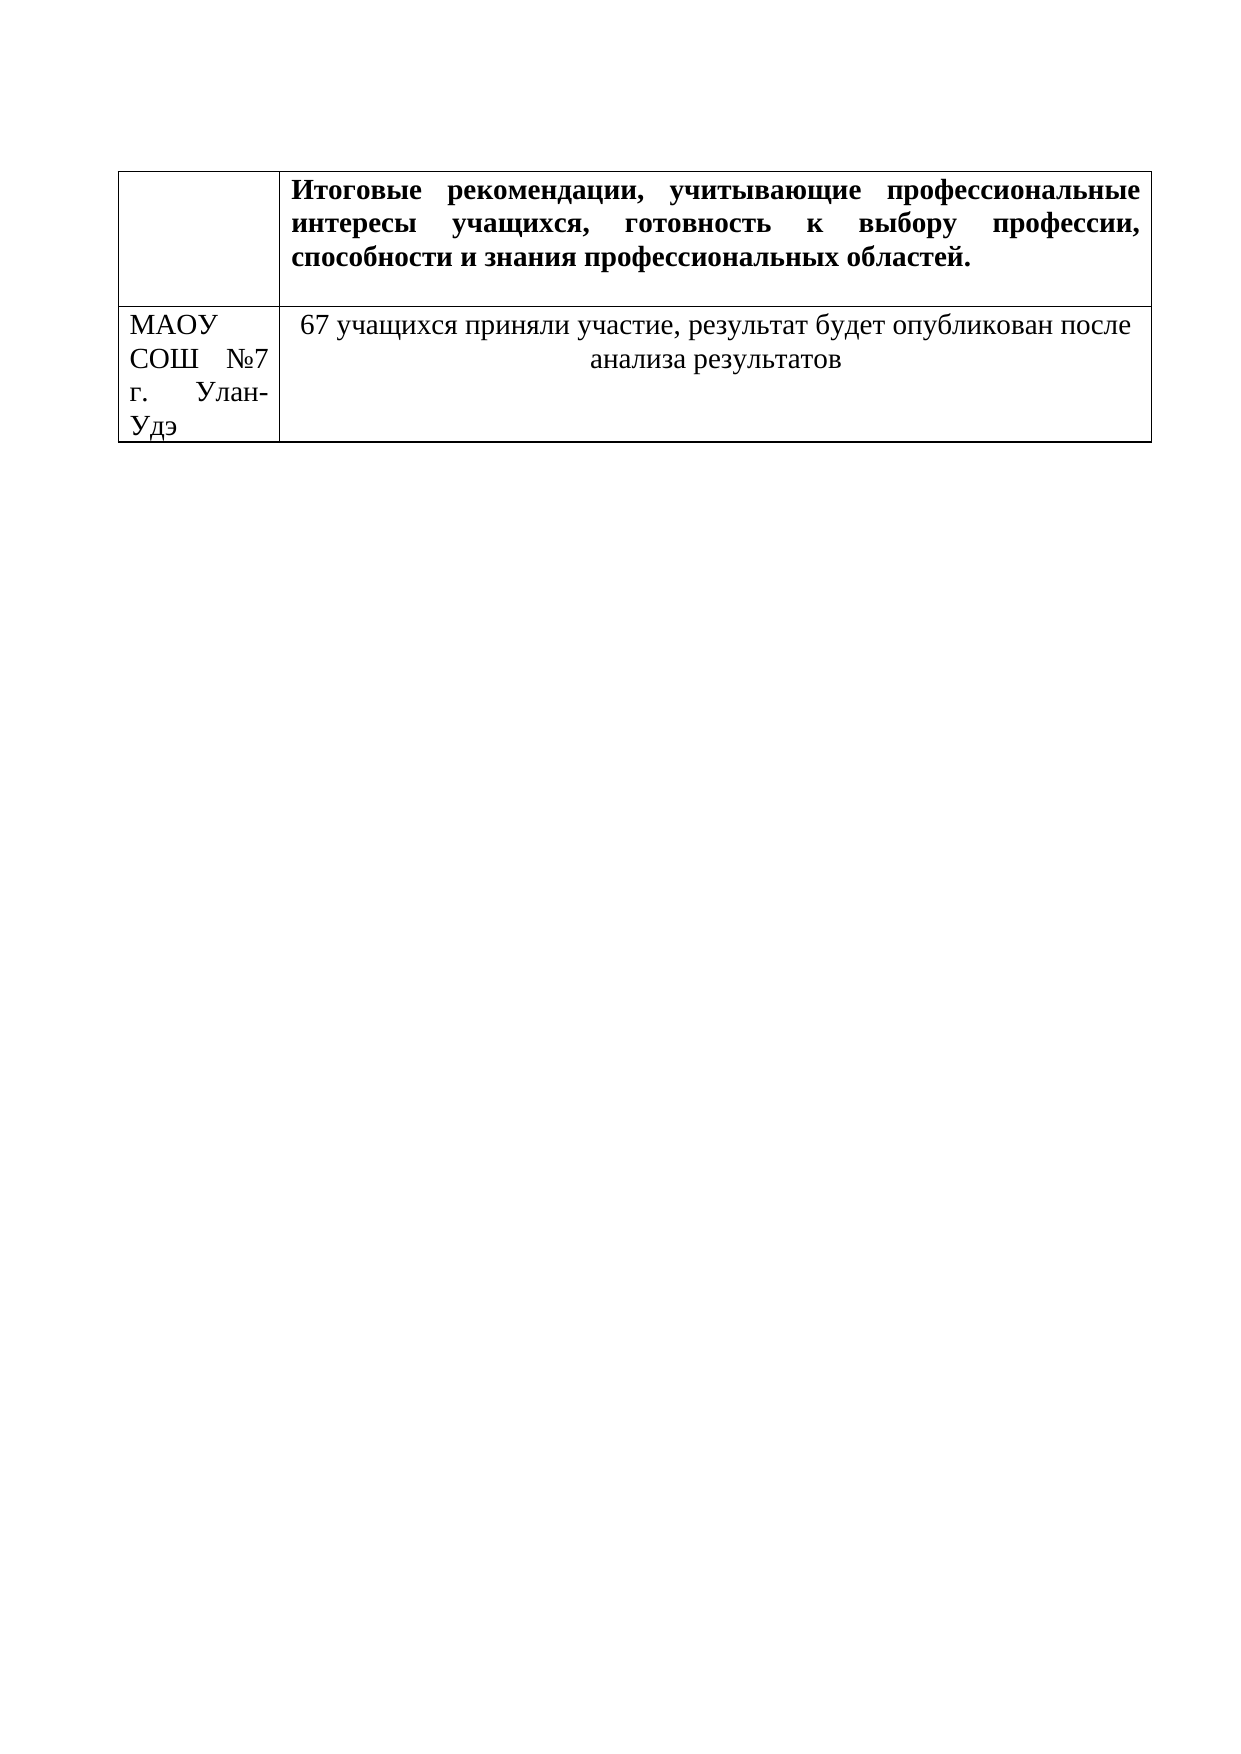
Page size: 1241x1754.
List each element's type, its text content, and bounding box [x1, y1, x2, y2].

table_header Итоговые рекомендации, учитывающие профессиональные интересы учащихся, готовность к выбору профессии, способности и знания профессиональных областей. [280, 172, 1151, 306]
table_header [119, 172, 279, 306]
table_cell МАОУ СОШ №7 г. Улан-Удэ [119, 307, 279, 441]
table_cell 67 учащихся приняли участие, результат будет опубликован после анализа результатов [280, 307, 1151, 441]
